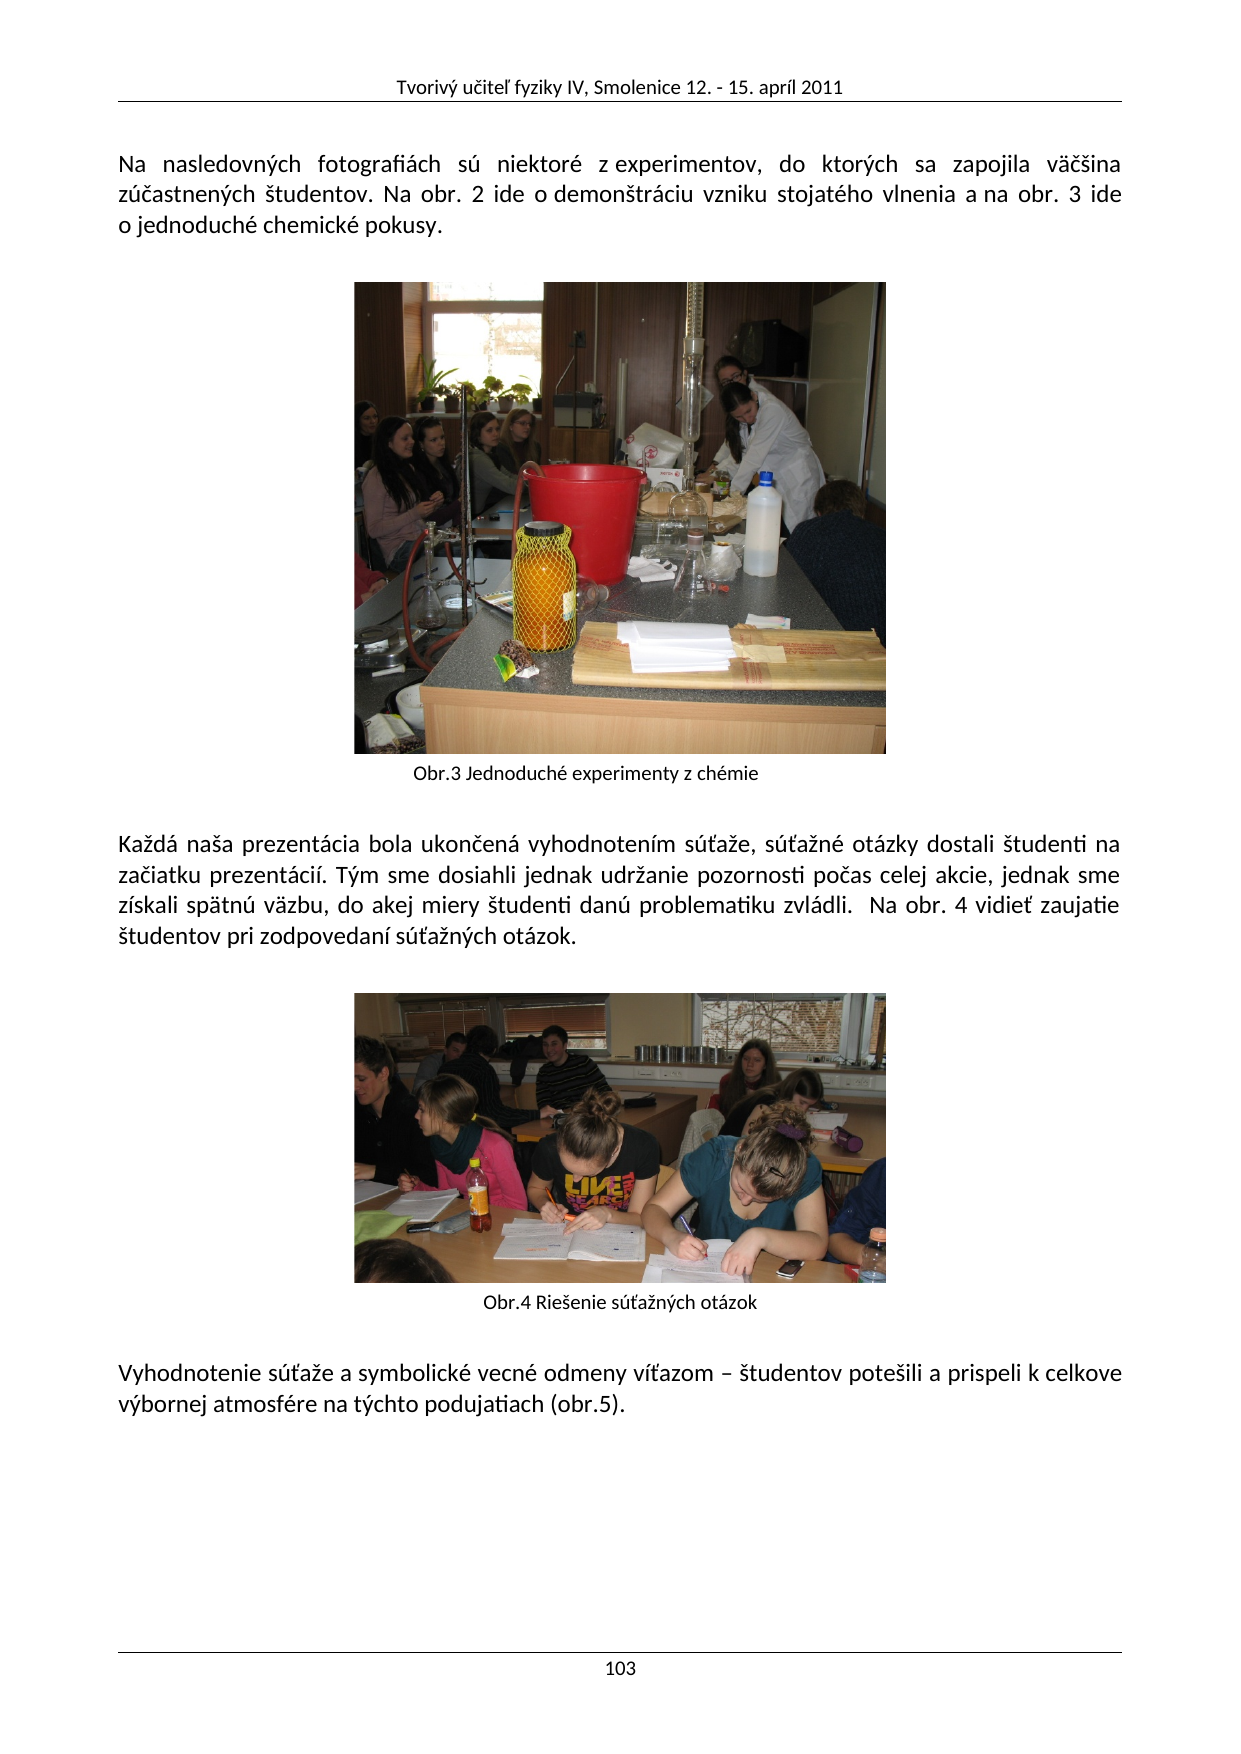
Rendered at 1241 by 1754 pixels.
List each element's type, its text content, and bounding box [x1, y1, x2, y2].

text Každá naša prezentácia bola ukončená vyhodnotením súťaže, súťažné otázky dostali študenti na začiatku prezentácií. Tým sme dosiahli jednak udržanie pozornosti počas celej akcie, jednak sme získali spätnú väzbu, do akej miery študenti danú problematiku zvládli. Na obr. 4 vidieť zaujatie študentov pri zodpovedaní súťažných otázok. [118, 828, 1122, 950]
text Vyhodnotenie súťaže a symbolické vecné odmeny víťazom – študentov potešili a prispeli k celkove výbornej atmosfére na týchto podujatiach (obr.5). [118, 1358, 1122, 1419]
text Obr.3 Jednoduché experimenty z chémie [339, 760, 1122, 785]
text Obr.4 Riešenie súťažných otázok [118, 1289, 1122, 1314]
picture [354, 993, 886, 1283]
text Na nasledovných fotografiách sú niektoré z experimentov, do ktorých sa zapojila väčšina zúčastnených študentov. Na obr. 2 ide o demonštráciu vzniku stojatého vlnenia a na obr. 3 ide o jednoduché chemické pokusy. [118, 148, 1122, 239]
picture [354, 282, 886, 754]
